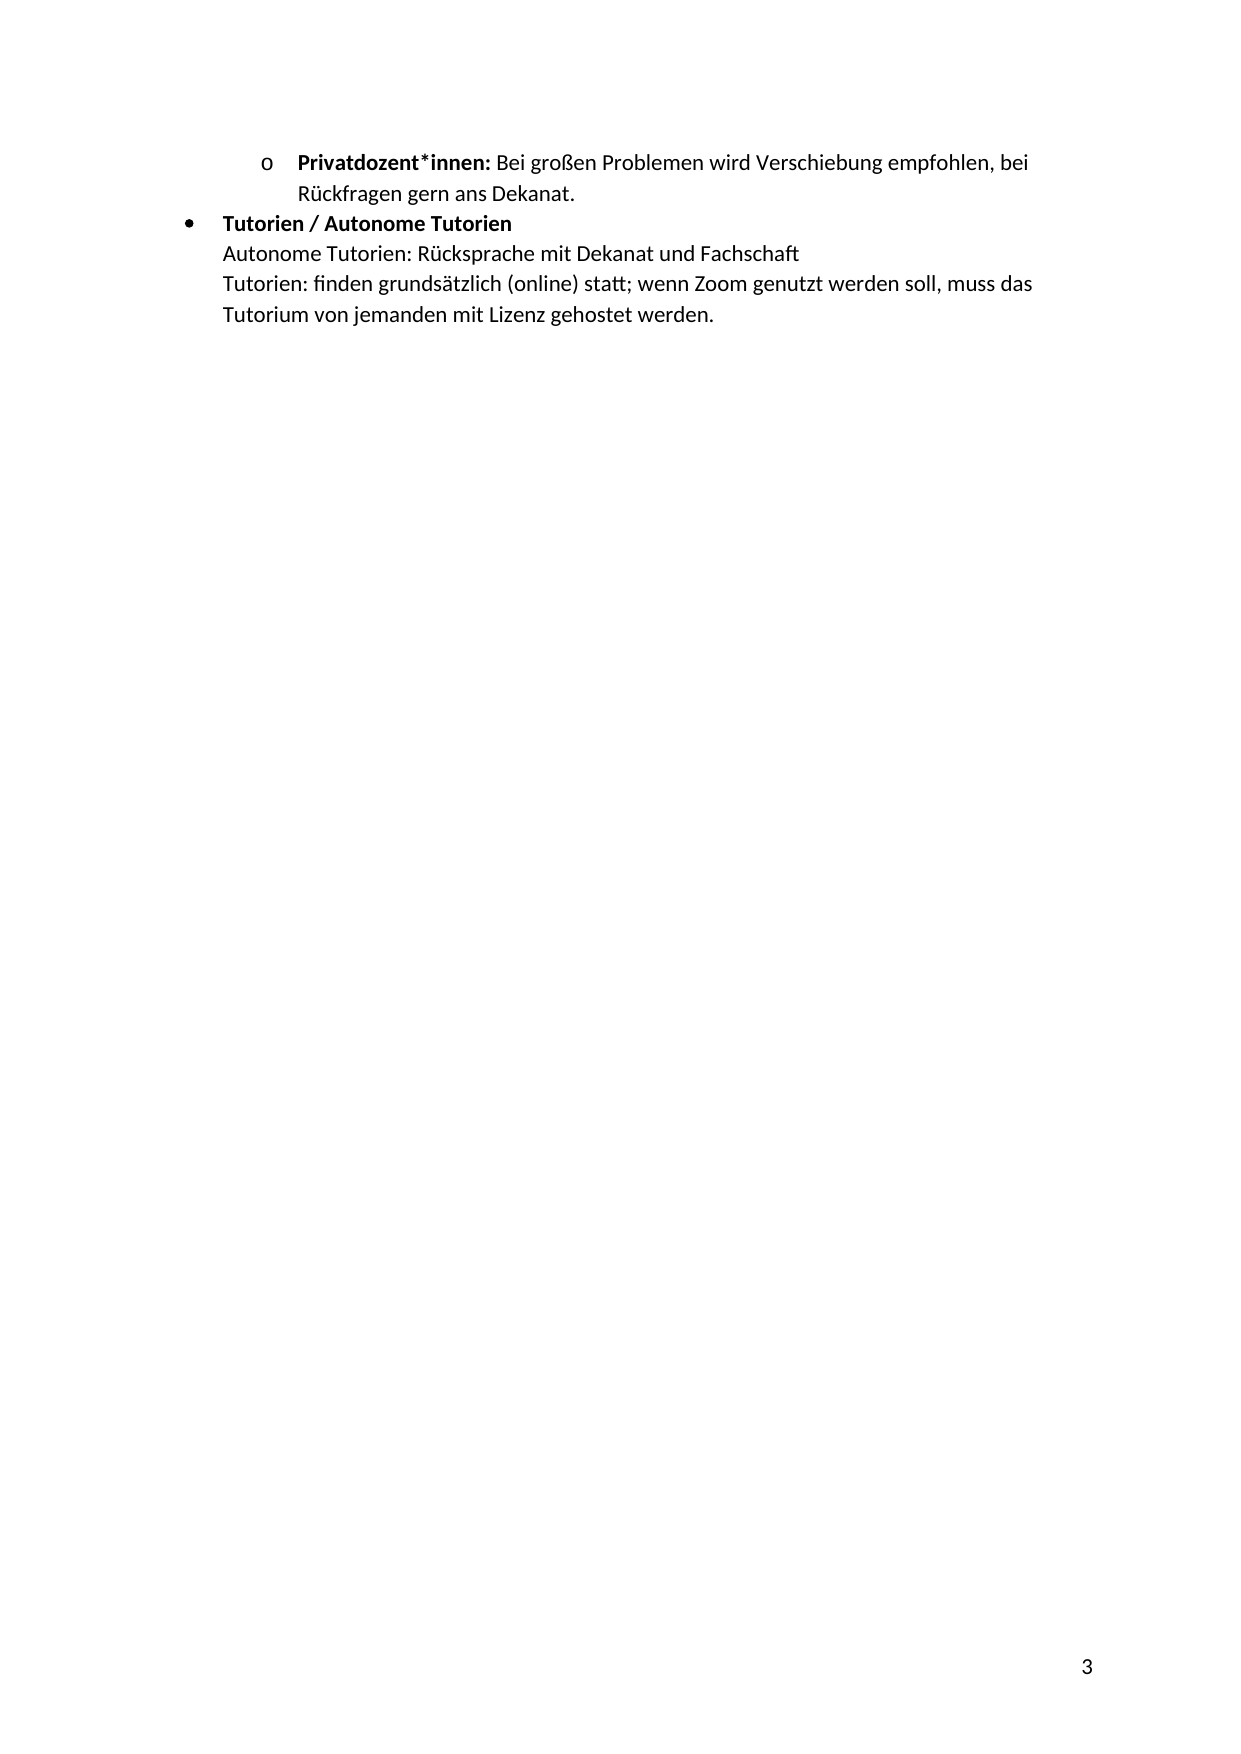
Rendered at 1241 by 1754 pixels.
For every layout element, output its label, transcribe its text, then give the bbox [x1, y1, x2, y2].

list Tutorien / Autonome Tutorien [185, 209, 1093, 237]
list Tutorien: finden grundsätzlich (online) statt; wenn Zoom genutzt werden soll, muss das Tutorium von jemanden mit Lizenz gehostet werden. [223, 269, 1093, 328]
list Privatdozent*innen: Bei großen Problemen wird Verschiebung empfohlen, bei Rückfragen gern ans Dekanat. [260, 148, 1093, 207]
list Autonome Tutorien: Rücksprache mit Dekanat und Fachschaft [223, 239, 1093, 267]
